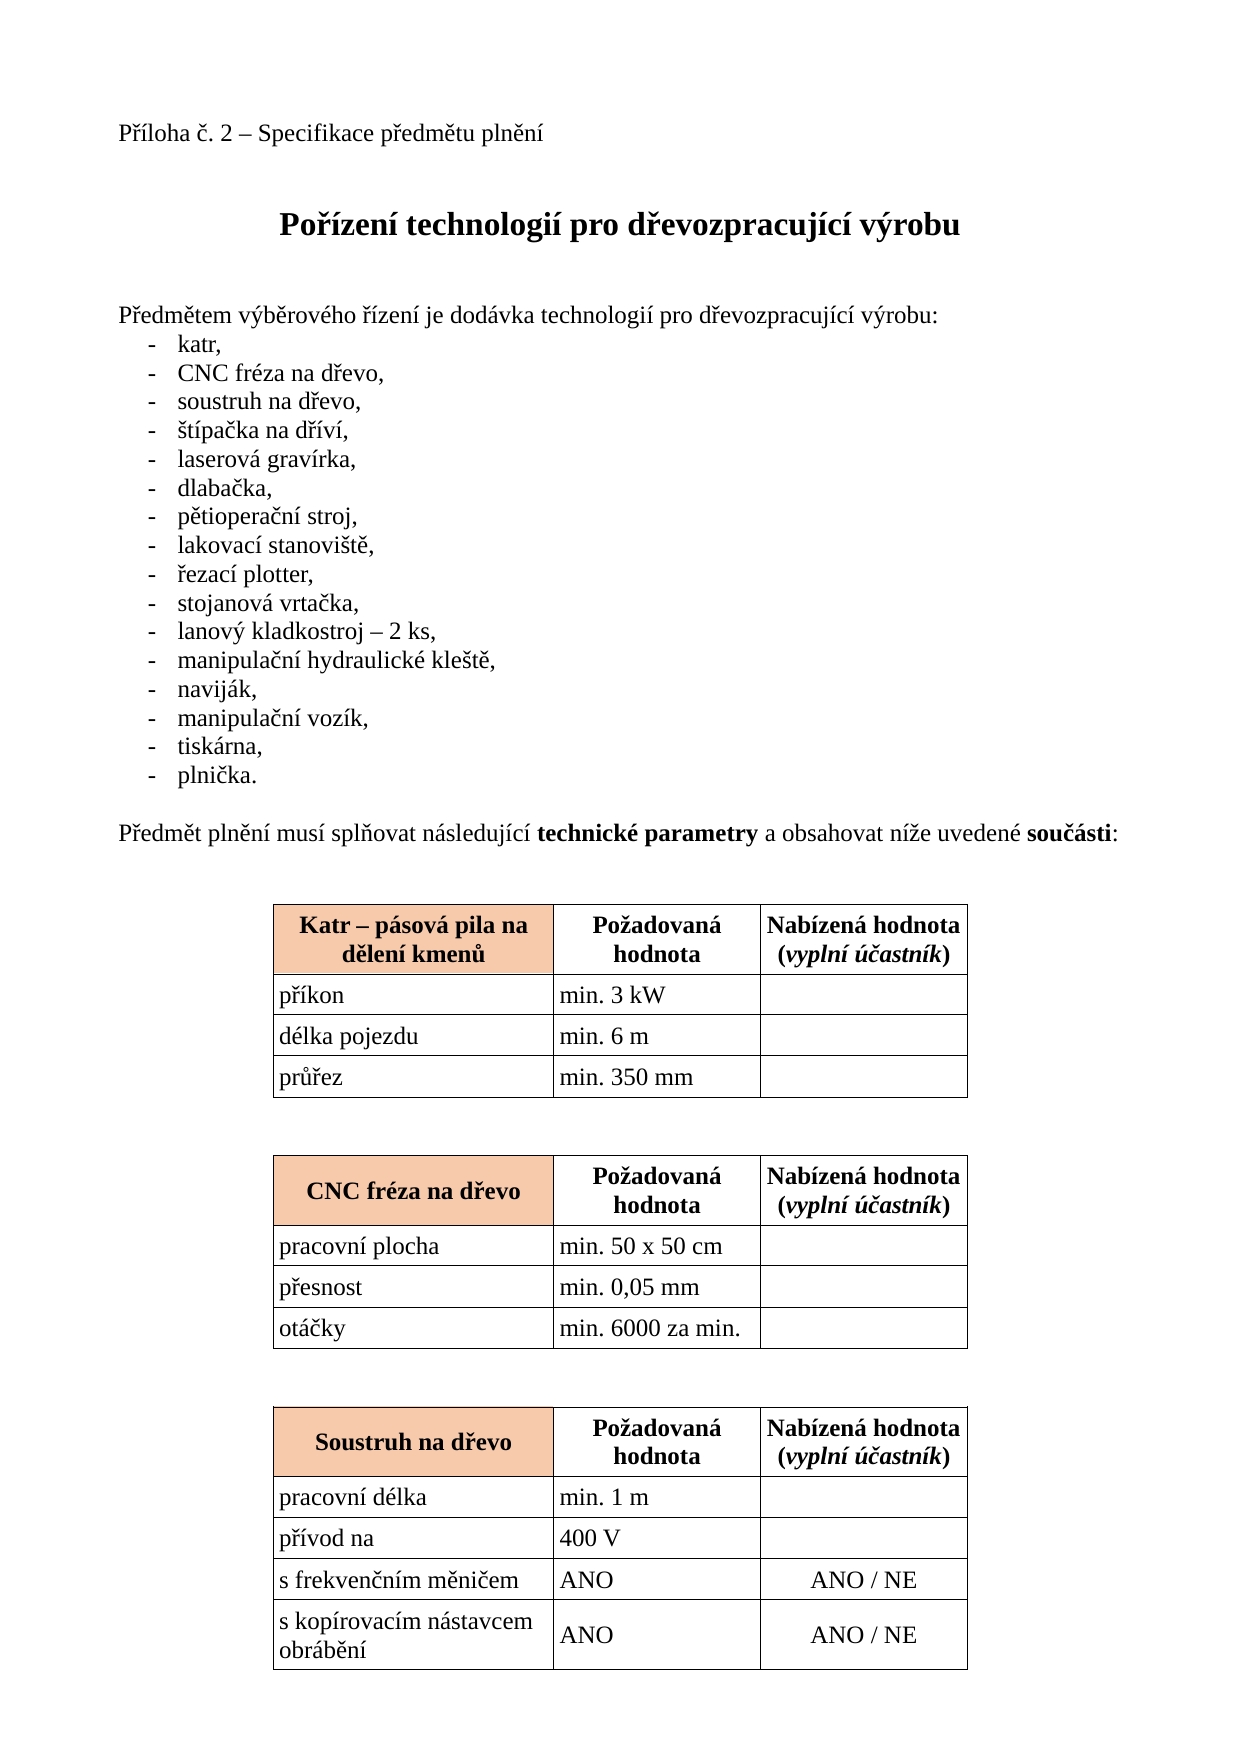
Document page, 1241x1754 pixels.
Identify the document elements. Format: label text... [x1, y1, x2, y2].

list lanový kladkostroj – 2 ks, [148, 616, 1122, 645]
list dlabačka, [148, 473, 1122, 501]
list lakovací stanoviště, [148, 530, 1122, 559]
text Předmět plnění musí splňovat následující technické parametry a obsahovat níže uvedené součásti: [118, 818, 1122, 846]
table_cell [761, 1518, 967, 1558]
list řezací plotter, [148, 559, 1122, 588]
table_cell průřez [274, 1056, 553, 1097]
list laserová gravírka, [148, 444, 1122, 473]
table_cell min. 1 m [554, 1477, 760, 1517]
table_cell ANO [554, 1600, 760, 1669]
table_header Nabízená hodnota (vyplní účastník) [761, 905, 967, 973]
list tiskárna, [148, 731, 1122, 760]
table_cell min. 350 mm [554, 1056, 760, 1097]
list soustruh na dřevo, [148, 386, 1122, 415]
table_cell s frekvenčním měničem [274, 1559, 553, 1599]
text Předmětem výběrového řízení je dodávka technologií pro dřevozpracující výrobu: [118, 300, 1122, 329]
table_header Požadovaná hodnota [554, 1156, 760, 1225]
table_cell min. 0,05 mm [554, 1266, 760, 1307]
list štípačka na dříví, [148, 415, 1122, 444]
table_cell [761, 1056, 967, 1097]
list CNC fréza na dřevo, [148, 358, 1122, 386]
table_cell otáčky [274, 1308, 553, 1348]
table_cell [761, 1015, 967, 1055]
table_header Nabízená hodnota (vyplní účastník) [761, 1156, 967, 1225]
list naviják, [148, 674, 1122, 703]
table_cell ANO / NE [761, 1559, 967, 1599]
table_cell [761, 1266, 967, 1307]
table_cell délka pojezdu [274, 1015, 553, 1055]
list stojanová vrtačka, [148, 588, 1122, 616]
table_cell [761, 1477, 967, 1517]
table_cell přesnost [274, 1266, 553, 1307]
table_cell ANO [554, 1559, 760, 1599]
list manipulační vozík, [148, 703, 1122, 731]
table_cell 400 V [554, 1518, 760, 1558]
list manipulační hydraulické kleště, [148, 645, 1122, 674]
table_cell min. 6000 za min. [554, 1308, 760, 1348]
table_cell min. 3 kW [554, 975, 760, 1014]
table_cell ANO / NE [761, 1600, 967, 1669]
list plnička. [148, 760, 1122, 789]
table_cell pracovní plocha [274, 1226, 553, 1265]
text Příloha č. 2 – Specifikace předmětu plnění [118, 118, 1122, 147]
text Pořízení technologií pro dřevozpracující výrobu [118, 204, 1122, 243]
table_header Požadovaná hodnota [554, 1408, 760, 1476]
table_cell pracovní délka [274, 1477, 553, 1517]
list katr, [148, 329, 1122, 358]
table_cell min. 50 x 50 cm [554, 1226, 760, 1265]
table_header Soustruh na dřevo [274, 1408, 553, 1476]
table_header Požadovaná hodnota [554, 905, 760, 973]
list pětioperační stroj, [148, 501, 1122, 530]
table_cell [761, 1308, 967, 1348]
table_cell s kopírovacím nástavcem obrábění [274, 1600, 553, 1669]
table_cell [761, 975, 967, 1014]
table_header CNC fréza na dřevo [274, 1156, 553, 1225]
table_header Nabízená hodnota (vyplní účastník) [761, 1408, 967, 1476]
table_cell přívod na [274, 1518, 553, 1558]
table_cell [761, 1226, 967, 1265]
table_cell min. 6 m [554, 1015, 760, 1055]
table_header Katr – pásová pila na dělení kmenů [274, 905, 553, 973]
table_cell příkon [274, 975, 553, 1014]
